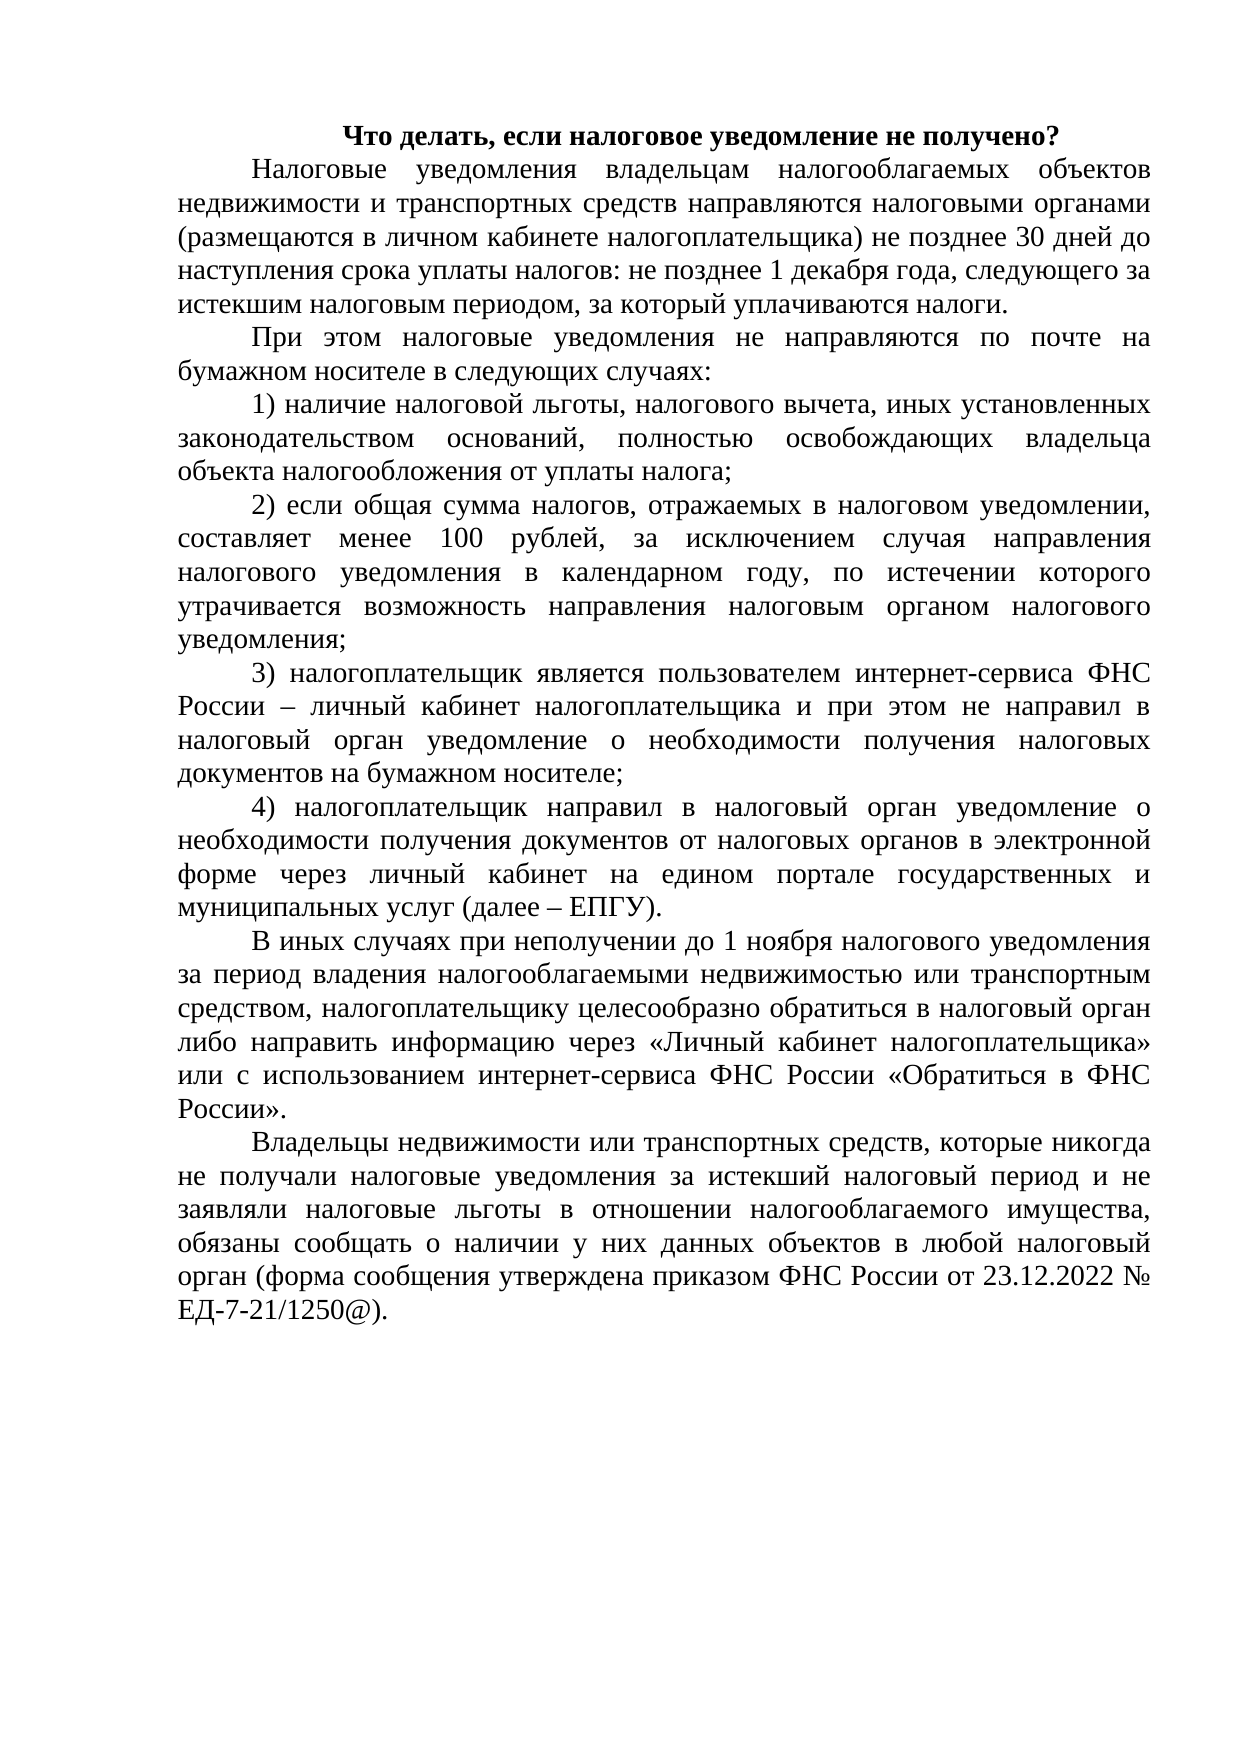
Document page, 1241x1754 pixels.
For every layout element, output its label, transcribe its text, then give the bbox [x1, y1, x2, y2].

text При этом налоговые уведомления не направляются по почте на бумажном носителе в следующих случаях: [177, 319, 1152, 386]
text 1) наличие налоговой льготы, налогового вычета, иных установленных законодательством оснований, полностью освобождающих владельца объекта налогообложения от уплаты налога; [177, 386, 1152, 487]
text 3) налогоплательщик является пользователем интернет-сервиса ФНС России – личный кабинет налогоплательщика и при этом не направил в налоговый орган уведомление о необходимости получения налоговых документов на бумажном носителе; [177, 655, 1152, 789]
text Что делать, если налоговое уведомление не получено? [177, 118, 1152, 152]
text Налоговые уведомления владельцам налогооблагаемых объектов недвижимости и транспортных средств направляются налоговыми органами (размещаются в личном кабинете налогоплательщика) не позднее 30 дней до наступления срока уплаты налогов: не позднее 1 декабря года, следующего за истекшим налоговым периодом, за который уплачиваются налоги. [177, 152, 1152, 319]
text 2) если общая сумма налогов, отражаемых в налоговом уведомлении, составляет менее 100 рублей, за исключением случая направления налогового уведомления в календарном году, по истечении которого утрачивается возможность направления налоговым органом налогового уведомления; [177, 487, 1152, 655]
text Владельцы недвижимости или транспортных средств, которые никогда не получали налоговые уведомления за истекший налоговый период и не заявляли налоговые льготы в отношении налогооблагаемого имущества, обязаны сообщать о наличии у них данных объектов в любой налоговый орган (форма сообщения утверждена приказом ФНС России от 23.12.2022 № ЕД-7-21/1250@). [177, 1124, 1152, 1326]
text В иных случаях при неполучении до 1 ноября налогового уведомления за период владения налогооблагаемыми недвижимостью или транспортным средством, налогоплательщику целесообразно обратиться в налоговый орган либо направить информацию через «Личный кабинет налогоплательщика» или с использованием интернет-сервиса ФНС России «Обратиться в ФНС России». [177, 923, 1152, 1124]
text 4) налогоплательщик направил в налоговый орган уведомление о необходимости получения документов от налоговых органов в электронной форме через личный кабинет на едином портале государственных и муниципальных услуг (далее – ЕПГУ). [177, 789, 1152, 923]
